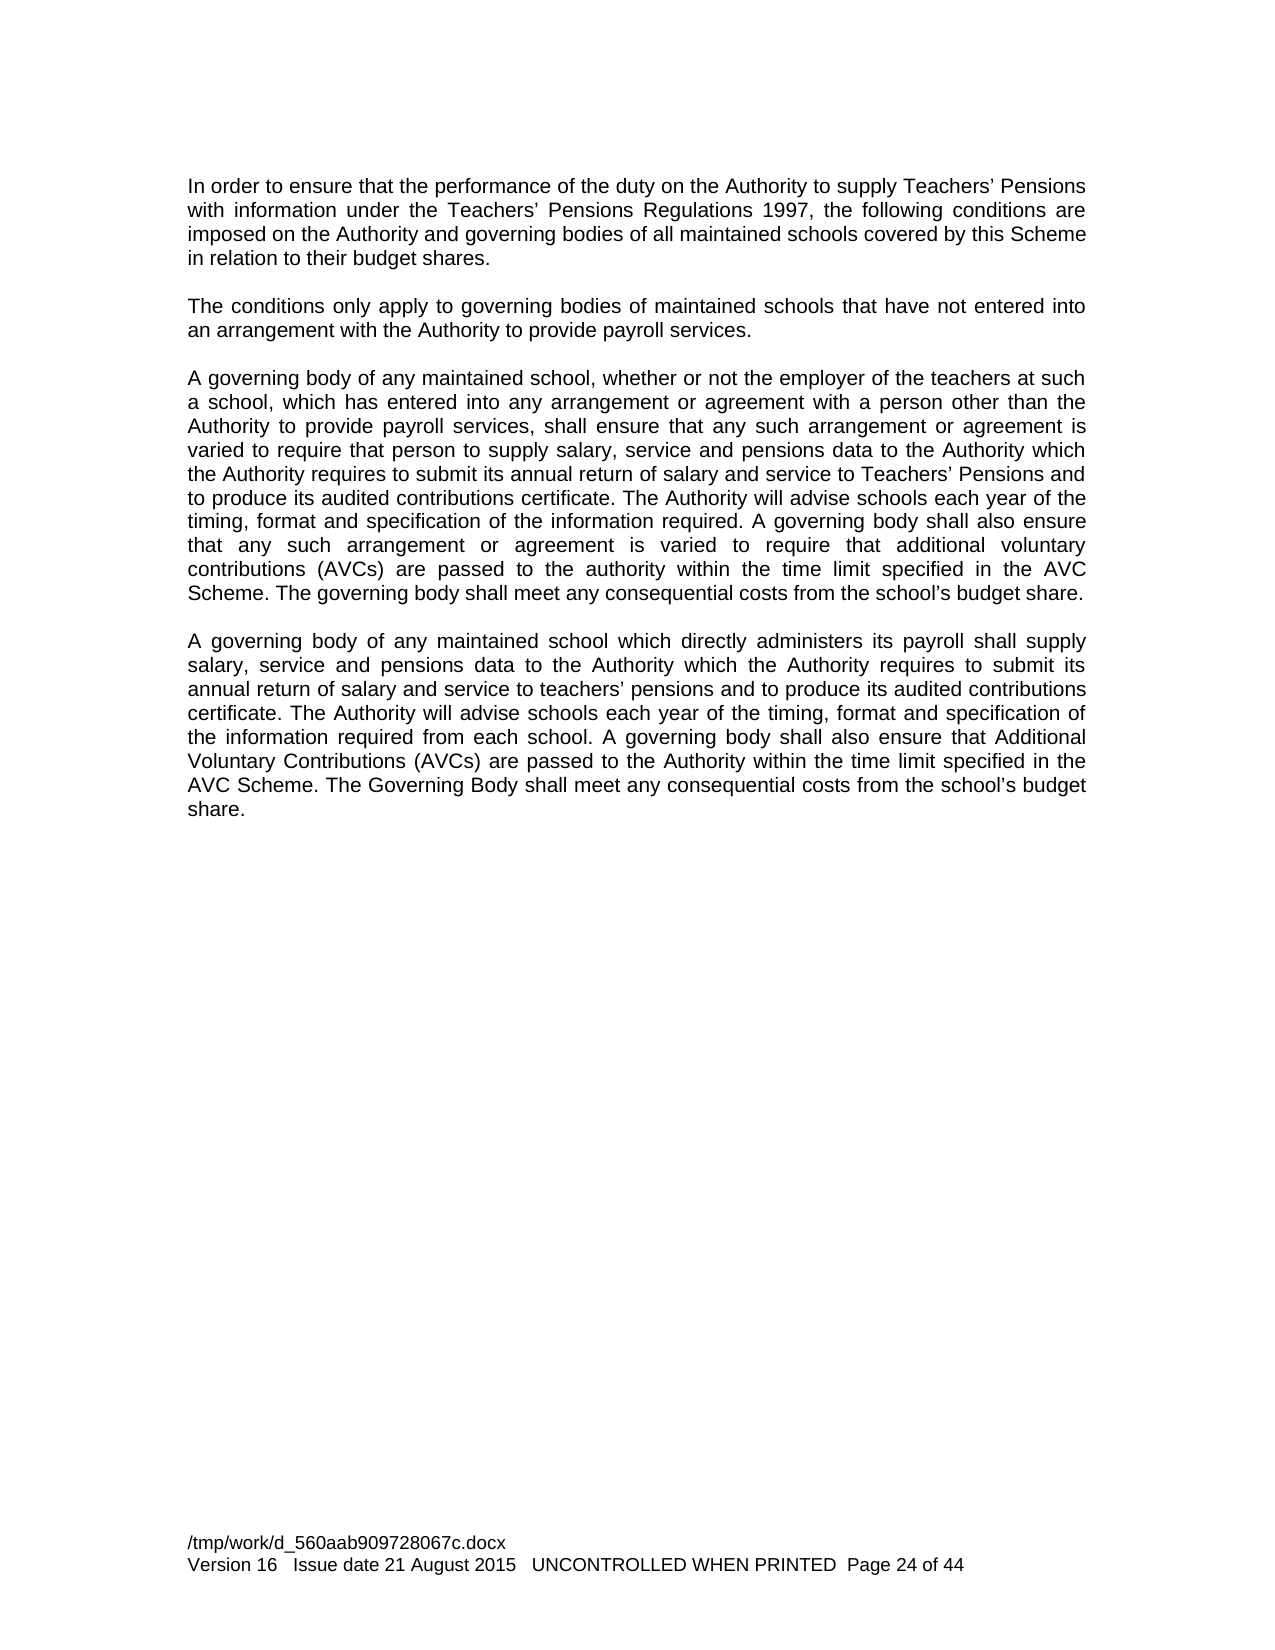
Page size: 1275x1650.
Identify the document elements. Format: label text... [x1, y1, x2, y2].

text A governing body of any maintained school, whether or not the employer of the teachers at such a school, which has entered into any arrangement or agreement with a person other than the Authority to provide payroll services, shall ensure that any such arrangement or agreement is varied to require that person to supply salary, service and pensions data to the Authority which the Authority requires to submit its annual return of salary and service to Teachers’ Pensions and to produce its audited contributions certificate. The Authority will advise schools each year of the timing, format and specification of the information required. A governing body shall also ensure that any such arrangement or agreement is varied to require that additional voluntary contributions (AVCs) are passed to the authority within the time limit specified in the Scheme. The governing body shall meet any consequential costs from the school’s budget share. [187, 366, 1087, 605]
text A governing body of any maintained school which directly administers its payroll shall supply salary, service and pensions data to the Authority which the Authority requires to submit its annual return of salary and service to teachers’ pensions and to produce its audited contributions certificate. The Authority will advise schools each year of the timing, format and specification of the information required from each school. A governing body shall also ensure that Additional Voluntary Contributions (AVCs) are passed to the Authority within the time limit specified in the Scheme. The Governing Body shall meet any consequential costs from the school’s budget share. [187, 629, 1087, 821]
text The conditions only apply to governing bodies of maintained schools that have not entered into an arrangement with the Authority to provide payroll services. [187, 294, 1087, 342]
text In order to ensure that the performance of the duty on the Authority to supply Teachers’ Pensions with information under the Teachers’ Pensions Regulations 1997, the following conditions are imposed on the Authority and governing bodies of all maintained schools covered by this Scheme in relation to their budget shares. [187, 174, 1087, 270]
